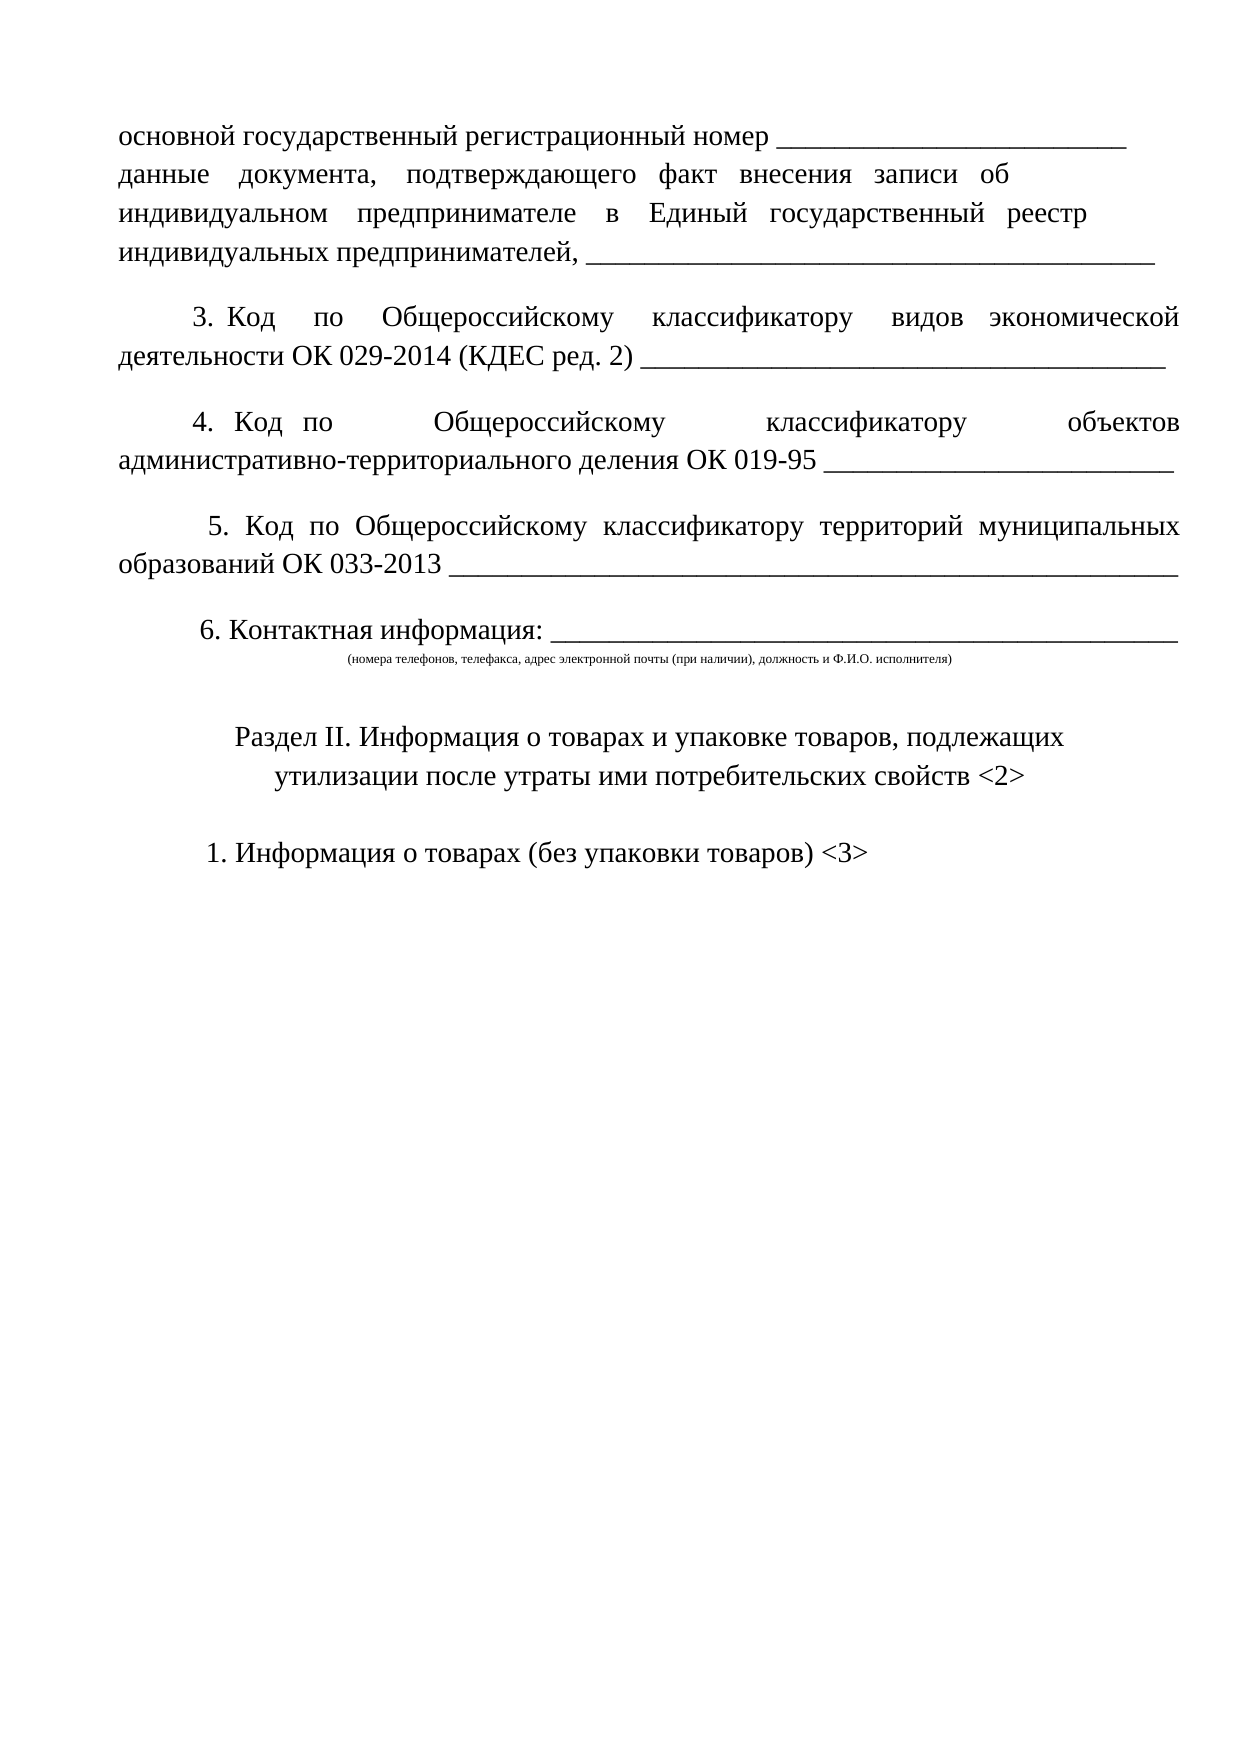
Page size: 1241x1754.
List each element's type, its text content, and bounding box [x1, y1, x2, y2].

text (номера телефонов, телефакса, адрес электронной почты (при наличии), должность и Ф.И.О. исполнителя) [118, 651, 1181, 677]
text 3. Код по Общероссийскому классификатору видов экономической деятельности ОК 029-2014 (КДЕС ред. 2) ____________________________________ [118, 299, 1181, 372]
text данные документа, подтверждающего факт внесения записи об [118, 157, 1181, 190]
text 5. Код по Общероссийскому классификатору территорий муниципальных образований ОК 033-2013 __________________________________________________ [118, 508, 1181, 580]
text Раздел II. Информация о товарах и упаковке товаров, подлежащих [118, 719, 1181, 753]
text 1. Информация о товарах (без упаковки товаров) <3> [118, 835, 1181, 869]
text основной государственный регистрационный номер ________________________ [118, 118, 1181, 152]
text 4. Код по Общероссийскому классификатору объектов административно-территориального деления ОК 019-95 ________________________ [118, 404, 1181, 476]
text утилизации после утраты ими потребительских свойств <2> [118, 758, 1181, 792]
text 6. Контактная информация: ___________________________________________ [118, 612, 1181, 646]
text индивидуальном предпринимателе в Единый государственный реестр [118, 195, 1181, 229]
text индивидуальных предпринимателей, _______________________________________ [118, 234, 1181, 267]
